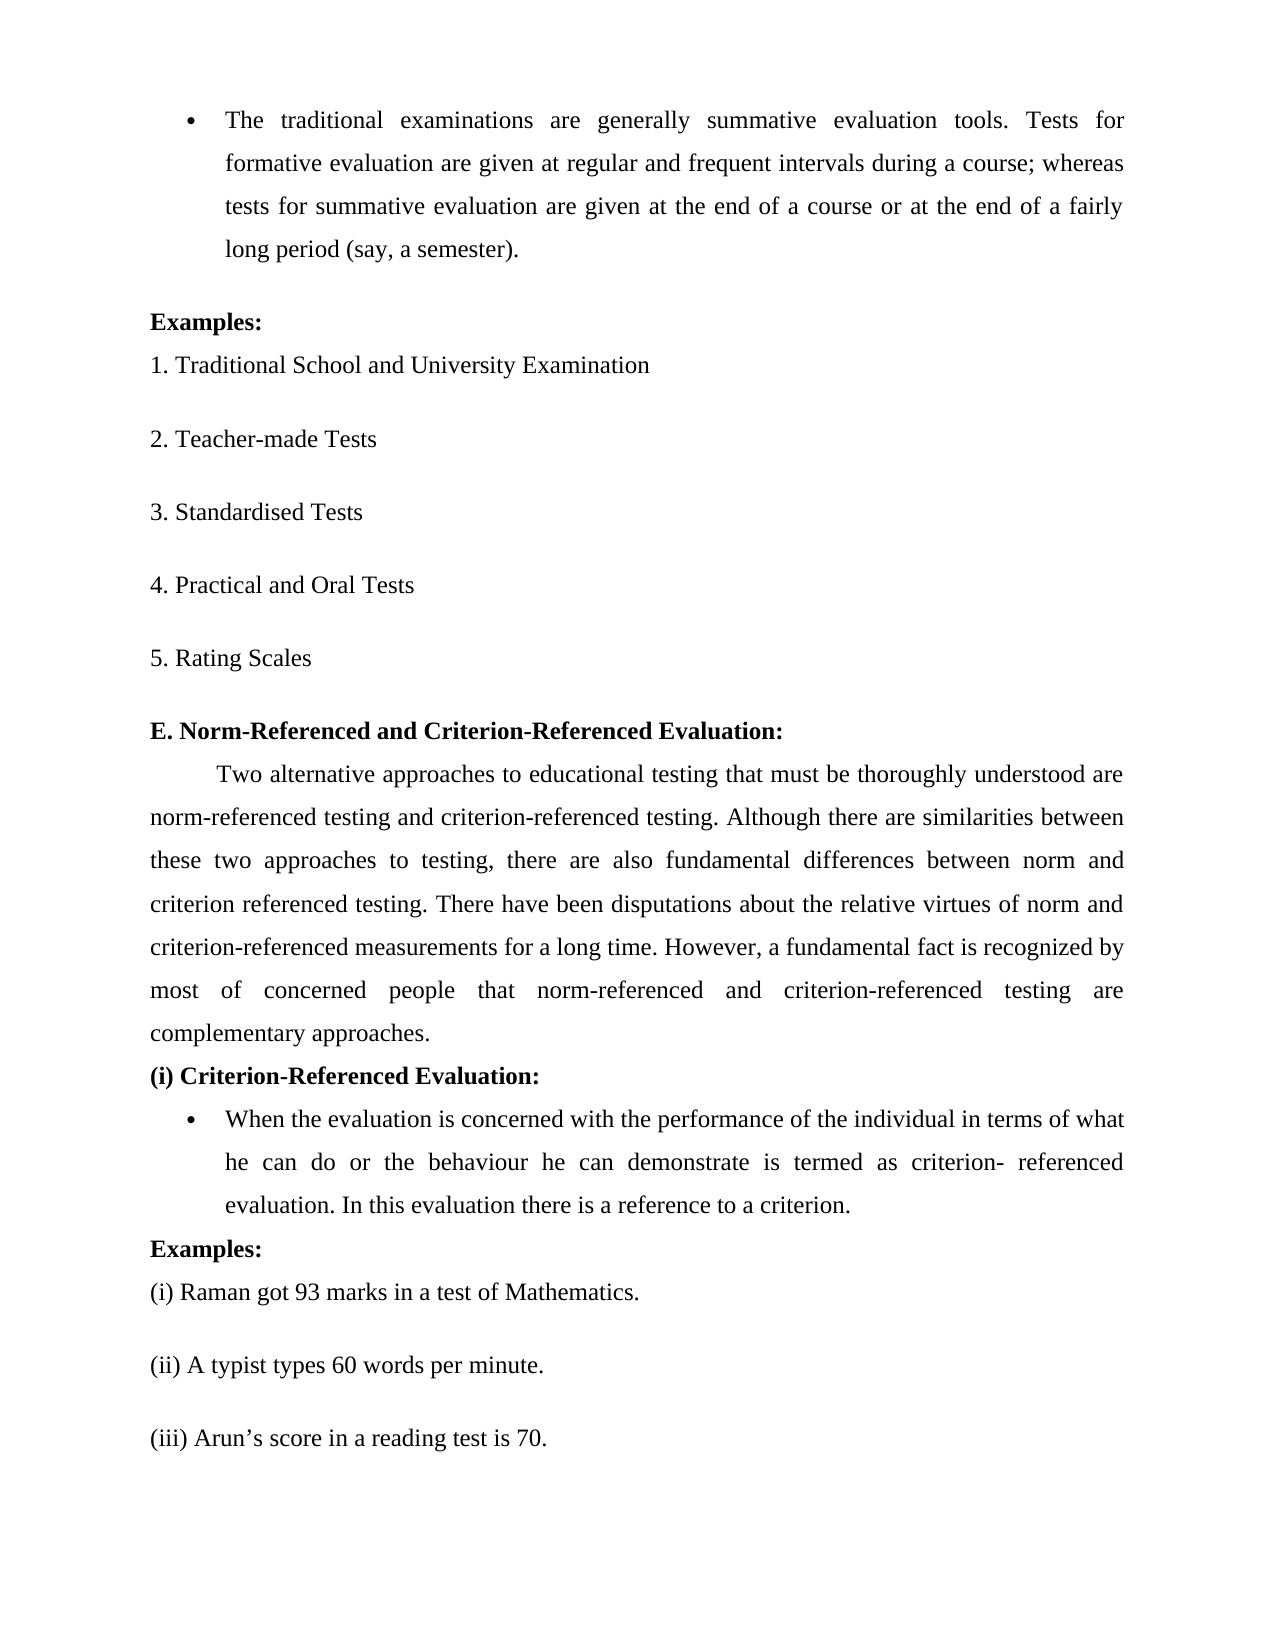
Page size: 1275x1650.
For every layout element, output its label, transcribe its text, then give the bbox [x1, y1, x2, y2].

text 3. Standardised Tests [150, 497, 1125, 526]
text (iii) Arun’s score in a reading test is 70. [150, 1423, 1125, 1452]
text 2. Teacher-made Tests [150, 424, 1125, 452]
text Two alternative approaches to educational testing that must be thoroughly understood are norm-referenced testing and criterion-referenced testing. Although there are similarities between these two approaches to testing, there are also fundamental differences between norm and criterion referenced testing. There have been disputations about the relative virtues of norm and criterion-referenced measurements for a long time. However, a fundamental fact is recognized by most of concerned people that norm-referenced and criterion-referenced testing are complementary approaches. [150, 759, 1125, 1047]
text (ii) A typist types 60 words per minute. [150, 1350, 1125, 1379]
list The traditional examinations are generally summative evaluation tools. Tests for formative evaluation are given at regular and frequent intervals during a course; whereas tests for summative evaluation are given at the end of a course or at the end of a fairly long period (say, a semester). [187, 105, 1125, 263]
text (i) Criterion-Referenced Evaluation: [150, 1061, 1125, 1090]
text Examples: [150, 1234, 1125, 1262]
text (i) Raman got 93 marks in a test of Mathematics. [150, 1277, 1125, 1306]
text E. Norm-Referenced and Criterion-Referenced Evaluation: [150, 716, 1125, 745]
text 4. Practical and Oral Tests [150, 570, 1125, 599]
text 1. Traditional School and University Examination [150, 351, 1125, 379]
list When the evaluation is concerned with the performance of the individual in terms of what he can do or the behaviour he can demonstrate is termed as criterion- referenced evaluation. In this evaluation there is a reference to a criterion. [187, 1104, 1125, 1219]
text Examples: [150, 307, 1125, 336]
text 5. Rating Scales [150, 643, 1125, 672]
